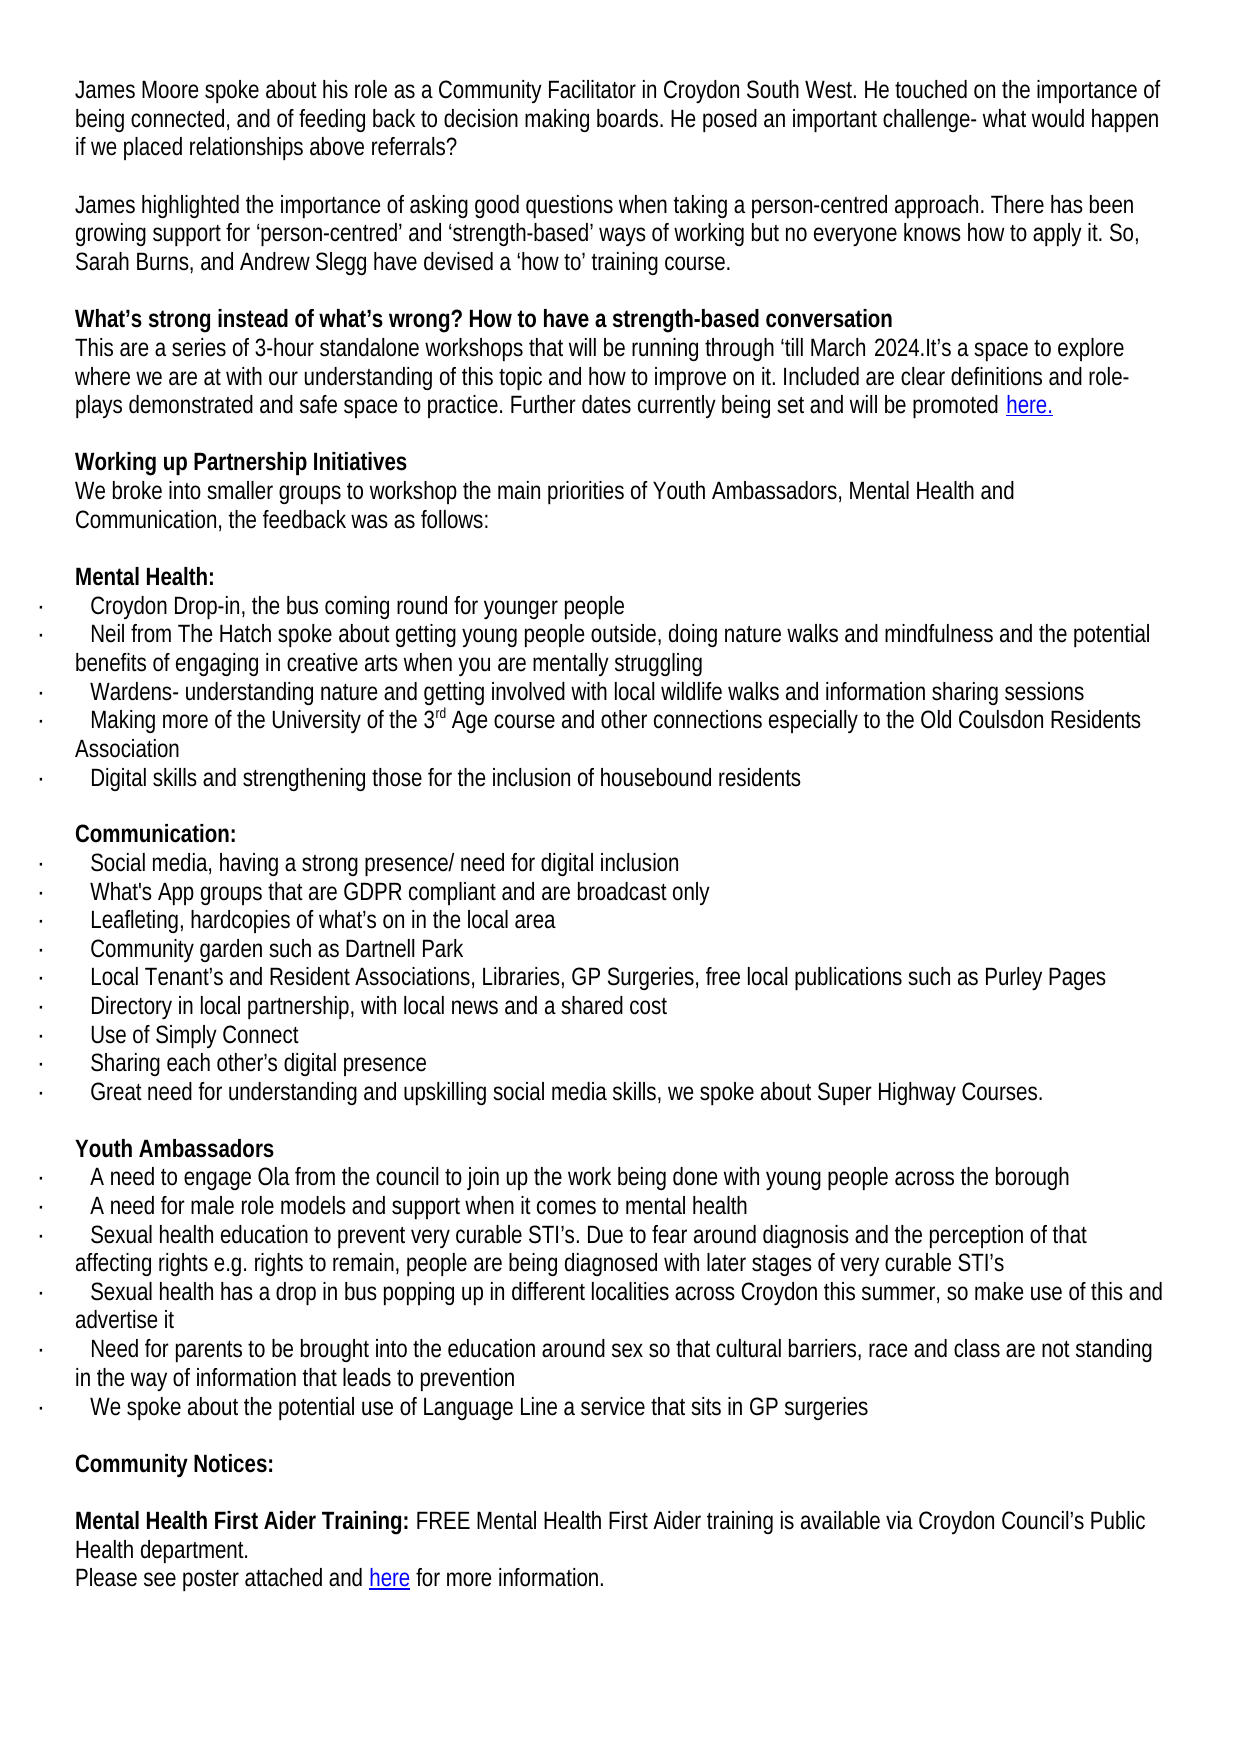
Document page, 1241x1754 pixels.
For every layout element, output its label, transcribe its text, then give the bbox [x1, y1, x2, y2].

text · Sexual health education to prevent very curable STI’s. Due to fear around diagnosis and the perception of that affecting rights e.g. rights to remain, people are being diagnosed with later stages of very curable STI’s [37, 1219, 1165, 1277]
text · A need to engage Ola from the council to join up the work being done with young people across the borough [37, 1162, 1165, 1191]
text · Sexual health has a drop in bus popping up in different localities across Croydon this summer, so make use of this and advertise it [37, 1277, 1165, 1334]
text Youth Ambassadors [75, 1134, 1165, 1162]
text Please see poster attached and here for more information. [75, 1563, 1165, 1592]
text Mental Health First Aider Training: FREE Mental Health First Aider training is available via Croydon Council’s Public Health department. [75, 1506, 1165, 1563]
text Community Notices: [75, 1449, 1165, 1477]
text · Community garden such as Dartnell Park [37, 934, 1165, 962]
text · Croydon Drop-in, the bus coming round for younger people [37, 591, 1165, 619]
text James Moore spoke about his role as a Community Facilitator in Croydon South West. He touched on the importance of being connected, and of feeding back to decision making boards. He posed an important challenge- what would happen if we placed relationships above referrals? [75, 75, 1165, 161]
text · Use of Simply Connect [37, 1020, 1165, 1048]
text This are a series of 3-hour standalone workshops that will be running through ‘till March 2024.It’s a space to explore where we are at with our understanding of this topic and how to improve on it. Included are clear definitions and role-plays demonstrated and safe space to practice. Further dates currently being set and will be promoted here. [75, 333, 1165, 419]
text · Leafleting, hardcopies of what’s on in the local area [37, 905, 1165, 934]
text · We spoke about the potential use of Language Line a service that sits in GP surgeries [37, 1391, 1165, 1420]
text · Social media, having a strong presence/ need for digital inclusion [37, 848, 1165, 876]
text Mental Health: [75, 562, 1165, 591]
text · Wardens- understanding nature and getting involved with local wildlife walks and information sharing sessions [37, 677, 1165, 705]
text We broke into smaller groups to workshop the main priorities of Youth Ambassadors, Mental Health and Communication, the feedback was as follows: [75, 476, 1165, 533]
text · Need for parents to be brought into the education around sex so that cultural barriers, race and class are not standing in the way of information that leads to prevention [37, 1334, 1165, 1391]
text · Local Tenant’s and Resident Associations, Libraries, GP Surgeries, free local publications such as Purley Pages [37, 962, 1165, 991]
text · What's App groups that are GDPR compliant and are broadcast only [37, 876, 1165, 905]
text · Great need for understanding and upskilling social media skills, we spoke about Super Highway Courses. [37, 1077, 1165, 1134]
text Communication: [75, 819, 1165, 848]
text · Making more of the University of the 3rd Age course and other connections especially to the Old Coulsdon Residents Association [37, 705, 1165, 762]
text · Neil from The Hatch spoke about getting young people outside, doing nature walks and mindfulness and the potential benefits of engaging in creative arts when you are mentally struggling [37, 619, 1165, 677]
text · Sharing each other’s digital presence [37, 1048, 1165, 1077]
text James highlighted the importance of asking good questions when taking a person-centred approach. There has been growing support for ‘person-centred’ and ‘strength-based’ ways of working but no everyone knows how to apply it. So, Sarah Burns, and Andrew Slegg have devised a ‘how to’ training course. [75, 189, 1165, 276]
text Working up Partnership Initiatives [75, 447, 1165, 476]
text · Directory in local partnership, with local news and a shared cost [37, 991, 1165, 1020]
text What’s strong instead of what’s wrong? How to have a strength-based conversation [75, 304, 1165, 333]
text · A need for male role models and support when it comes to mental health [37, 1191, 1165, 1219]
text · Digital skills and strengthening those for the inclusion of housebound residents [37, 762, 1165, 819]
